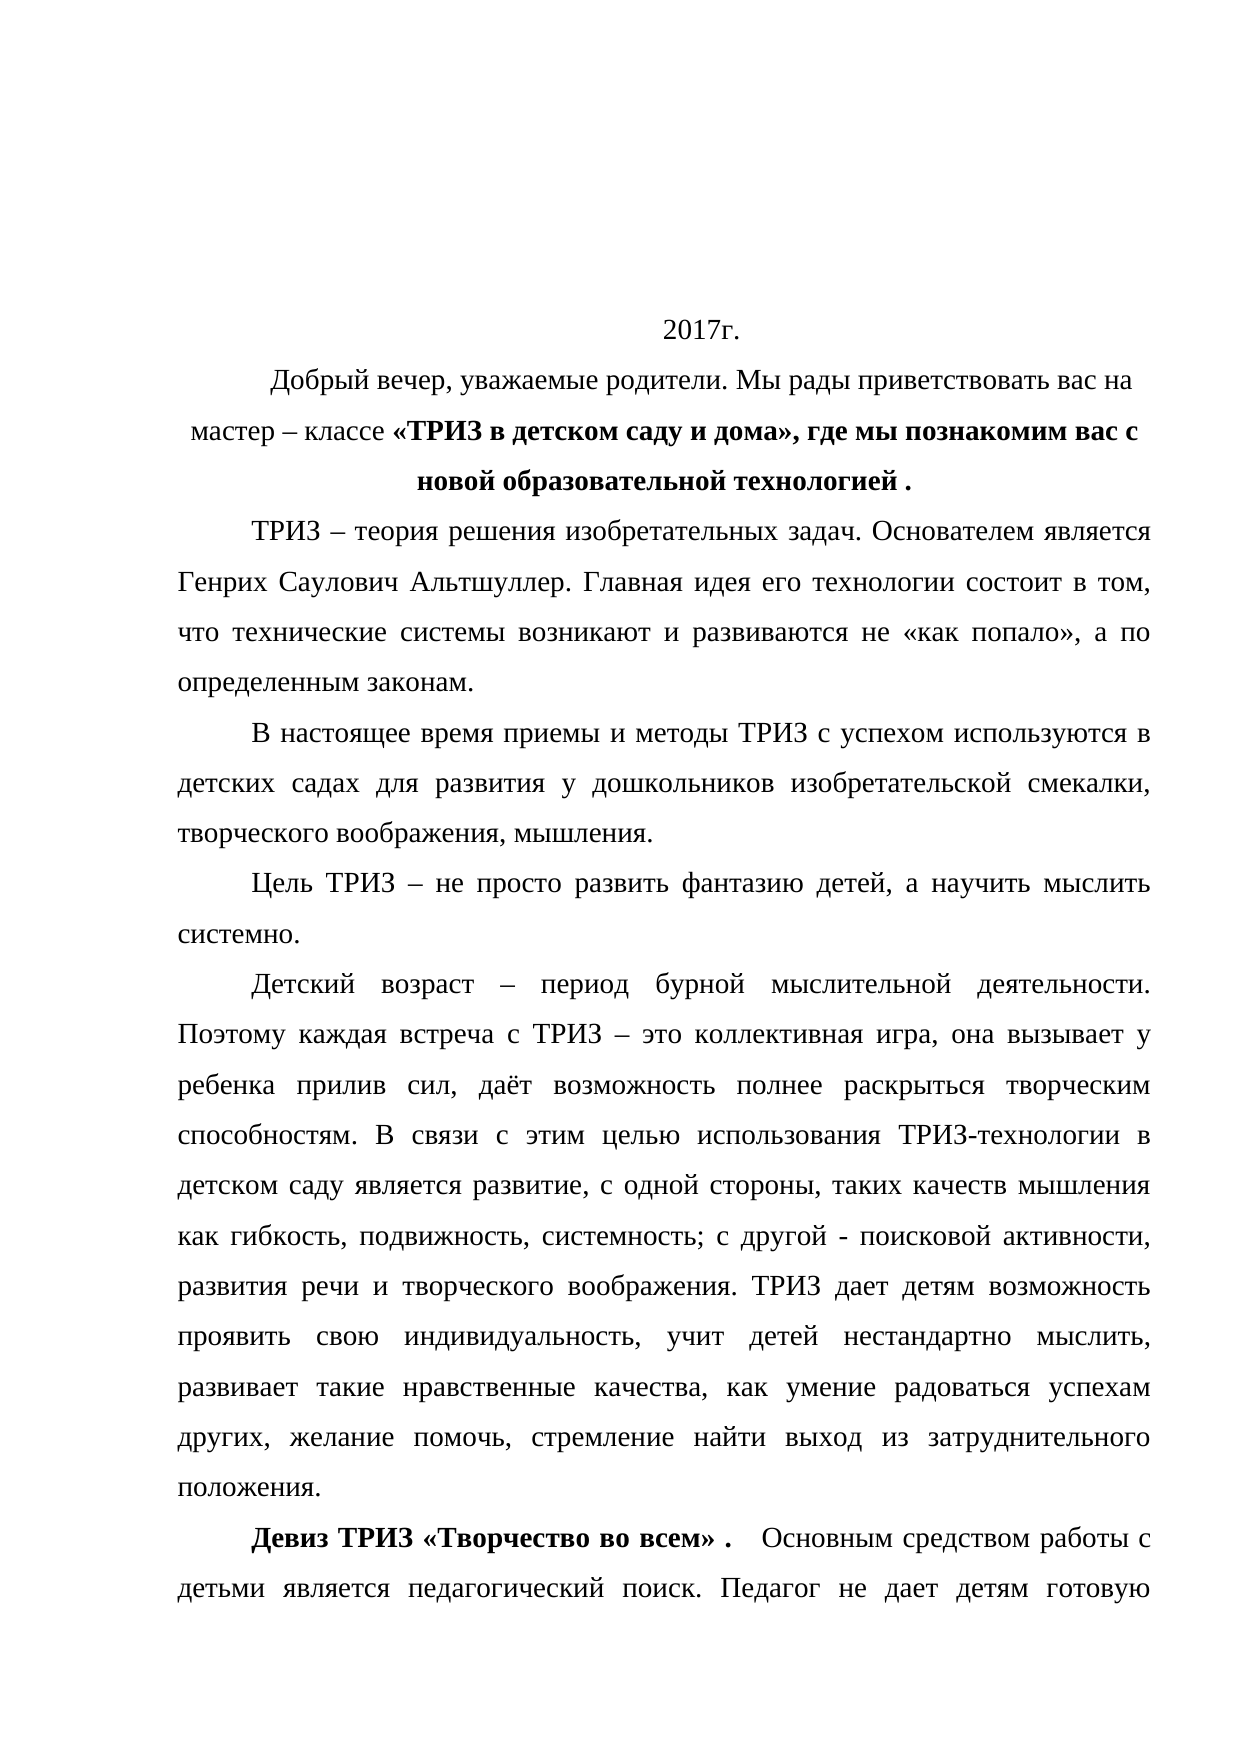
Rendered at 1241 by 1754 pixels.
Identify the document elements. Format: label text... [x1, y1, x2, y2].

text Цель ТРИЗ – не просто развить фантазию детей, а научить мыслить системно. [177, 866, 1152, 949]
text Добрый вечер, уважаемые родители. Мы рады приветствовать вас на мастер – классе «ТРИЗ в детском саду и дома», где мы познакомим вас с новой образовательной технологией . [177, 362, 1152, 497]
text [177, 1520, 1152, 1603]
text В настоящее время приемы и методы ТРИЗ с успехом используются в детских садах для развития у дошкольников изобретательской смекалки, творческого воображения, мышления. [177, 715, 1152, 849]
text ТРИЗ – теория решения изобретательных задач. Основателем является Генрих Саулович Альтшуллер. Главная идея его технологии состоит в том, что технические системы возникают и развиваются не «как попало», а по определенным законам. [177, 513, 1152, 698]
text 2017г. [177, 312, 1152, 346]
text Детский возраст – период бурной мыслительной деятельности. Поэтому каждая встреча с ТРИЗ – это коллективная игра, она вызывает у ребенка прилив сил, даёт возможность полнее раскрыться творческим способностям. В связи с этим целью использования ТРИЗ-технологии в детском саду является развитие, с одной стороны, таких качеств мышления как гибкость, подвижность, системность; с другой - поисковой активности, развития речи и творческого воображения. ТРИЗ дает детям возможность проявить свою индивидуальность, учит детей нестандартно мыслить, развивает такие нравственные качества, как умение радоваться успехам других, желание помочь, стремление найти выход из затруднительного положения. [177, 966, 1152, 1503]
